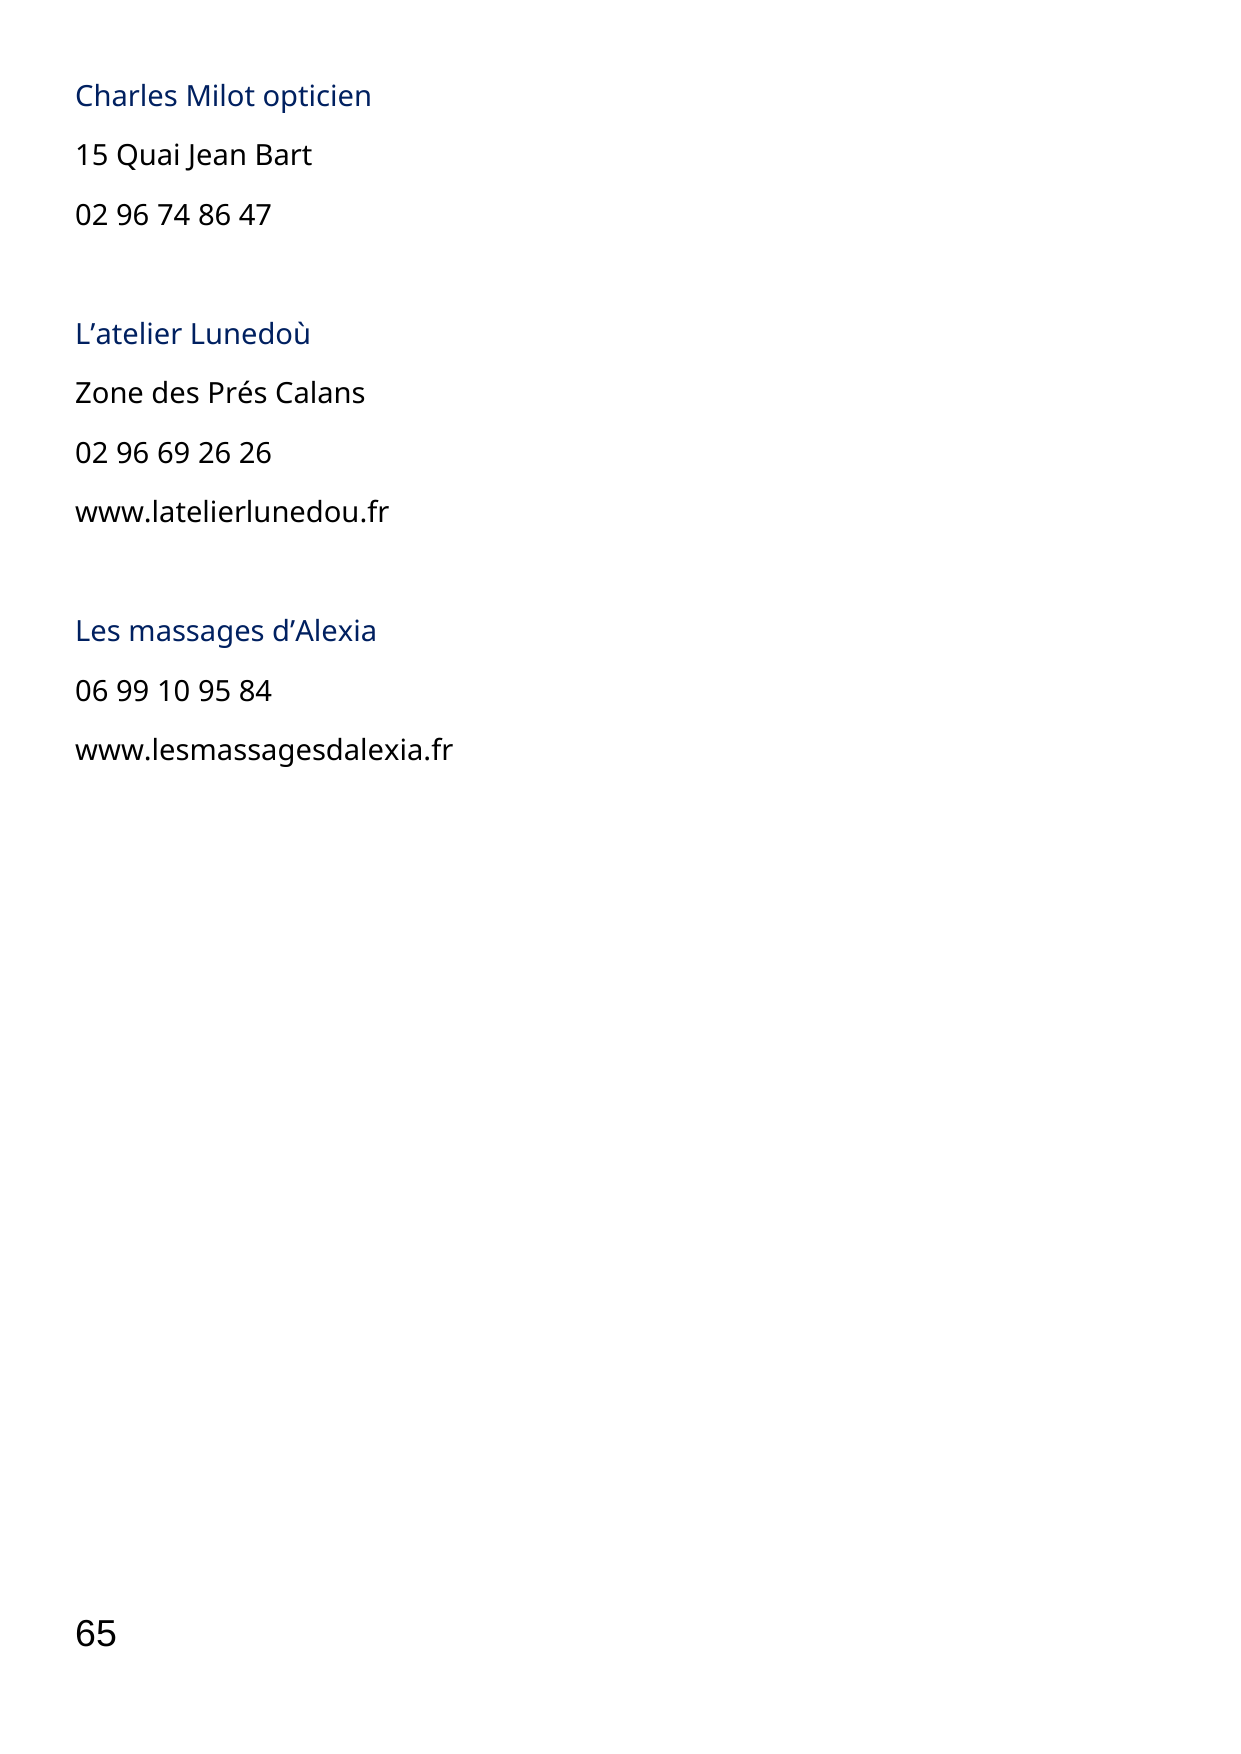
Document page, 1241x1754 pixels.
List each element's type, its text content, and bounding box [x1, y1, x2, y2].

text L’atelier Lunedoù [75, 253, 1165, 353]
text 02 96 69 26 26 [75, 432, 1165, 472]
text www.lesmassagesdalexia.fr [75, 729, 1165, 769]
text www.latelierlunedou.fr [75, 491, 1165, 531]
text Charles Milot opticien 15 Quai Jean Bart 02 96 74 86 47 [75, 75, 1165, 234]
text 06 99 10 95 84 [75, 670, 1165, 709]
text Les massages d’Alexia [75, 610, 1165, 650]
text Zone des Prés Calans [75, 372, 1165, 412]
